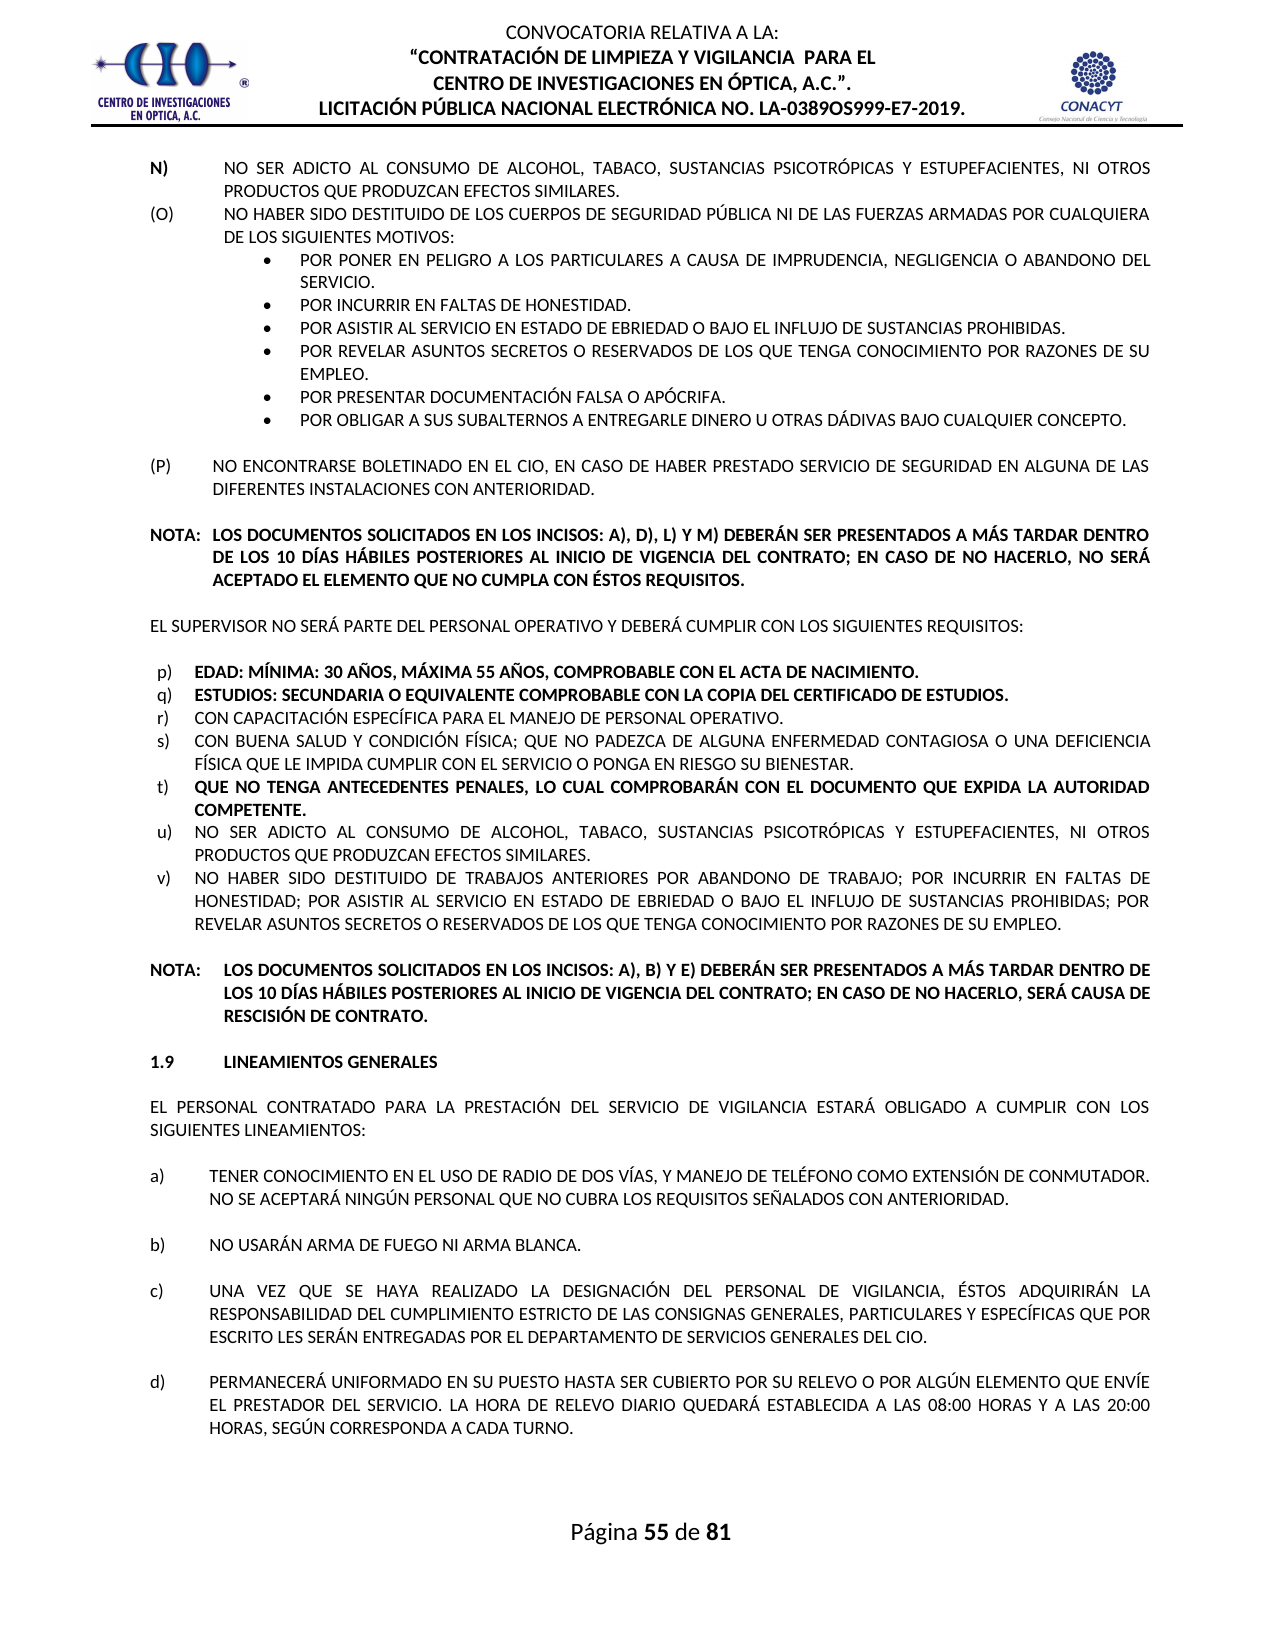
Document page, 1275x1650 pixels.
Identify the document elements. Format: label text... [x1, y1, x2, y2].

list POR ASISTIR AL SERVICIO EN ESTADO DE EBRIEDAD O BAJO EL INFLUJO DE SUSTANCIAS PROHIBIDAS. [262, 316, 1152, 339]
list POR INCURRIR EN FALTAS DE HONESTIDAD. [262, 293, 1152, 316]
text NOTA: LOS DOCUMENTOS SOLICITADOS EN LOS INCISOS: A), D), L) Y M) DEBERÁN SER PRESENTADOS A MÁS TARDAR DENTRO DE LOS 10 DÍAS HÁBILES POSTERIORES AL INICIO DE VIGENCIA DEL CONTRATO; EN CASO DE NO HACERLO, NO SERÁ ACEPTADO EL ELEMENTO QUE NO CUMPLA CON ÉSTOS REQUISITOS. [150, 523, 1152, 591]
list QUE NO TENGA ANTECEDENTES PENALES, LO CUAL COMPROBARÁN CON EL DOCUMENTO QUE EXPIDA LA AUTORIDAD COMPETENTE. [157, 775, 1152, 821]
list PERMANECERÁ UNIFORMADO EN SU PUESTO HASTA SER CUBIERTO POR SU RELEVO O POR ALGÚN ELEMENTO QUE ENVÍE EL PRESTADOR DEL SERVICIO. LA HORA DE RELEVO DIARIO QUEDARÁ ESTABLECIDA A LAS 08:00 HORAS Y A LAS 20:00 HORAS, SEGÚN CORRESPONDA A CADA TURNO. [150, 1371, 1152, 1439]
text 1.9 LINEAMIENTOS GENERALES [150, 1050, 1152, 1073]
list POR PONER EN PELIGRO A LOS PARTICULARES A CAUSA DE IMPRUDENCIA, NEGLIGENCIA O ABANDONO DEL SERVICIO. [262, 248, 1152, 293]
picture [1036, 51, 1148, 122]
list POR OBLIGAR A SUS SUBALTERNOS A ENTREGARLE DINERO U OTRAS DÁDIVAS BAJO CUALQUIER CONCEPTO. [262, 408, 1152, 431]
text NOTA: LOS DOCUMENTOS SOLICITADOS EN LOS INCISOS: A), B) Y E) DEBERÁN SER PRESENTADOS A MÁS TARDAR DENTRO DE LOS 10 DÍAS HÁBILES POSTERIORES AL INICIO DE VIGENCIA DEL CONTRATO; EN CASO DE NO HACERLO, SERÁ CAUSA DE RESCISIÓN DE CONTRATO. [150, 958, 1152, 1027]
list POR REVELAR ASUNTOS SECRETOS O RESERVADOS DE LOS QUE TENGA CONOCIMIENTO POR RAZONES DE SU EMPLEO. [262, 339, 1152, 385]
list UNA VEZ QUE SE HAYA REALIZADO LA DESIGNACIÓN DEL PERSONAL DE VIGILANCIA, ÉSTOS ADQUIRIRÁN LA RESPONSABILIDAD DEL CUMPLIMIENTO ESTRICTO DE LAS CONSIGNAS GENERALES, PARTICULARES Y ESPECÍFICAS QUE POR ESCRITO LES SERÁN ENTREGADAS POR EL DEPARTAMENTO DE SERVICIOS GENERALES DEL CIO. [150, 1279, 1152, 1348]
list TENER CONOCIMIENTO EN EL USO DE RADIO DE DOS VÍAS, Y MANEJO DE TELÉFONO COMO EXTENSIÓN DE CONMUTADOR. NO SE ACEPTARÁ NINGÚN PERSONAL QUE NO CUBRA LOS REQUISITOS SEÑALADOS CON ANTERIORIDAD. [150, 1164, 1152, 1210]
list CON CAPACITACIÓN ESPECÍFICA PARA EL MANEJO DE PERSONAL OPERATIVO. [157, 706, 1152, 729]
text EL PERSONAL CONTRATADO PARA LA PRESTACIÓN DEL SERVICIO DE VIGILANCIA ESTARÁ OBLIGADO A CUMPLIR CON LOS SIGUIENTES LINEAMIENTOS: [150, 1096, 1152, 1141]
picture [91, 41, 249, 122]
list NO HABER SIDO DESTITUIDO DE TRABAJOS ANTERIORES POR ABANDONO DE TRABAJO; POR INCURRIR EN FALTAS DE HONESTIDAD; POR ASISTIR AL SERVICIO EN ESTADO DE EBRIEDAD O BAJO EL INFLUJO DE SUSTANCIAS PROHIBIDAS; POR REVELAR ASUNTOS SECRETOS O RESERVADOS DE LOS QUE TENGA CONOCIMIENTO POR RAZONES DE SU EMPLEO. [157, 866, 1152, 935]
text N) NO SER ADICTO AL CONSUMO DE ALCOHOL, TABACO, SUSTANCIAS PSICOTRÓPICAS Y ESTUPEFACIENTES, NI OTROS PRODUCTOS QUE PRODUZCAN EFECTOS SIMILARES. [150, 156, 1152, 202]
text EL SUPERVISOR NO SERÁ PARTE DEL PERSONAL OPERATIVO Y DEBERÁ CUMPLIR CON LOS SIGUIENTES REQUISITOS: [150, 614, 1152, 637]
list CON BUENA SALUD Y CONDICIÓN FÍSICA; QUE NO PADEZCA DE ALGUNA ENFERMEDAD CONTAGIOSA O UNA DEFICIENCIA FÍSICA QUE LE IMPIDA CUMPLIR CON EL SERVICIO O PONGA EN RIESGO SU BIENESTAR. [157, 729, 1152, 775]
list NO SER ADICTO AL CONSUMO DE ALCOHOL, TABACO, SUSTANCIAS PSICOTRÓPICAS Y ESTUPEFACIENTES, NI OTROS PRODUCTOS QUE PRODUZCAN EFECTOS SIMILARES. [157, 821, 1152, 866]
text (O) NO HABER SIDO DESTITUIDO DE LOS CUERPOS DE SEGURIDAD PÚBLICA NI DE LAS FUERZAS ARMADAS POR CUALQUIERA DE LOS SIGUIENTES MOTIVOS: [150, 202, 1152, 248]
list NO USARÁN ARMA DE FUEGO NI ARMA BLANCA. [150, 1233, 1152, 1256]
text (P) NO ENCONTRARSE BOLETINADO EN EL CIO, EN CASO DE HABER PRESTADO SERVICIO DE SEGURIDAD EN ALGUNA DE LAS DIFERENTES INSTALACIONES CON ANTERIORIDAD. [150, 454, 1152, 500]
list ESTUDIOS: SECUNDARIA O EQUIVALENTE COMPROBABLE CON LA COPIA DEL CERTIFICADO DE ESTUDIOS. [157, 683, 1152, 706]
list EDAD: MÍNIMA: 30 AÑOS, MÁXIMA 55 AÑOS, COMPROBABLE CON EL ACTA DE NACIMIENTO. [157, 660, 1152, 683]
list POR PRESENTAR DOCUMENTACIÓN FALSA O APÓCRIFA. [262, 385, 1152, 408]
